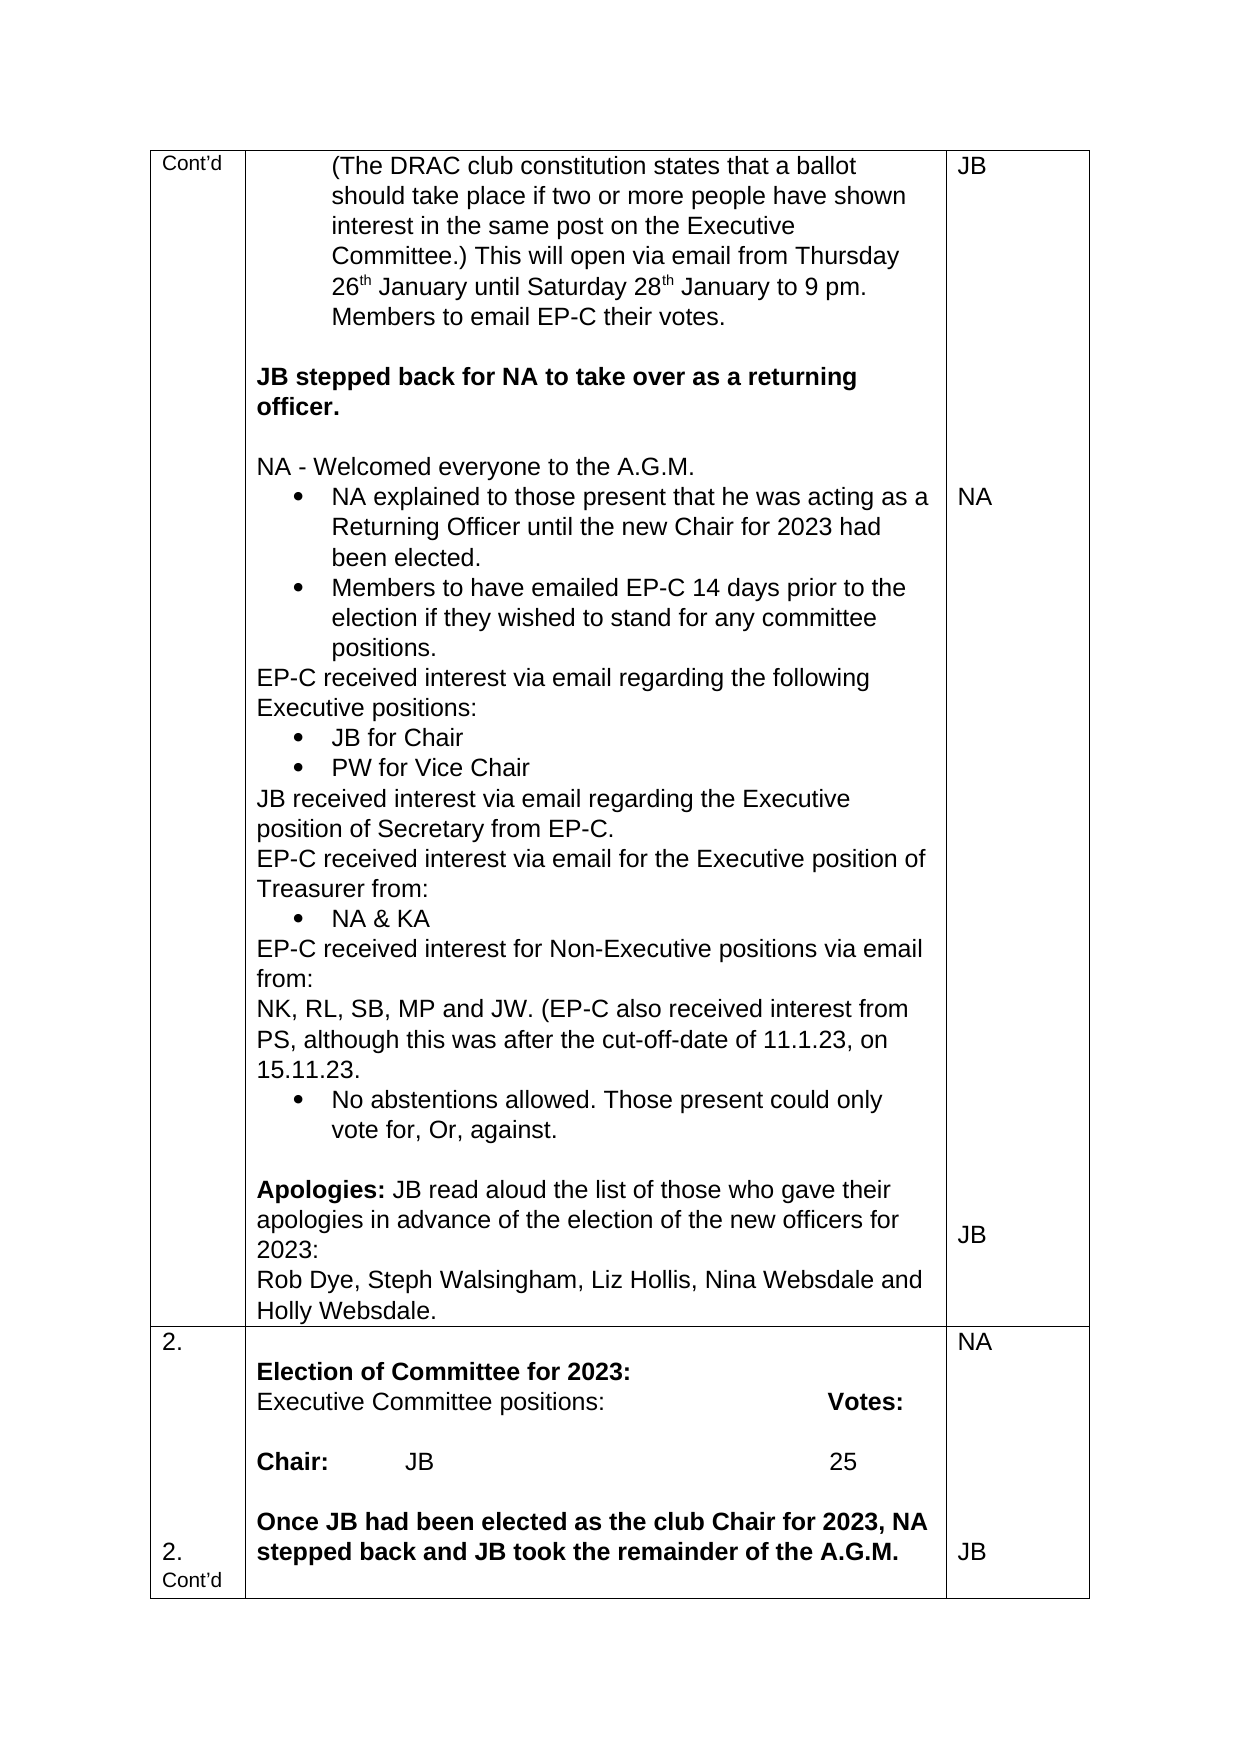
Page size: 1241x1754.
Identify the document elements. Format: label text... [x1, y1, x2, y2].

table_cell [947, 151, 1089, 1326]
table_cell 2. 2. Cont’d [151, 1327, 245, 1598]
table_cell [246, 1327, 946, 1598]
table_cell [246, 151, 946, 1326]
table_cell 1. 1. Cont’d [151, 151, 245, 1326]
table_cell NA JB [947, 1327, 1089, 1598]
